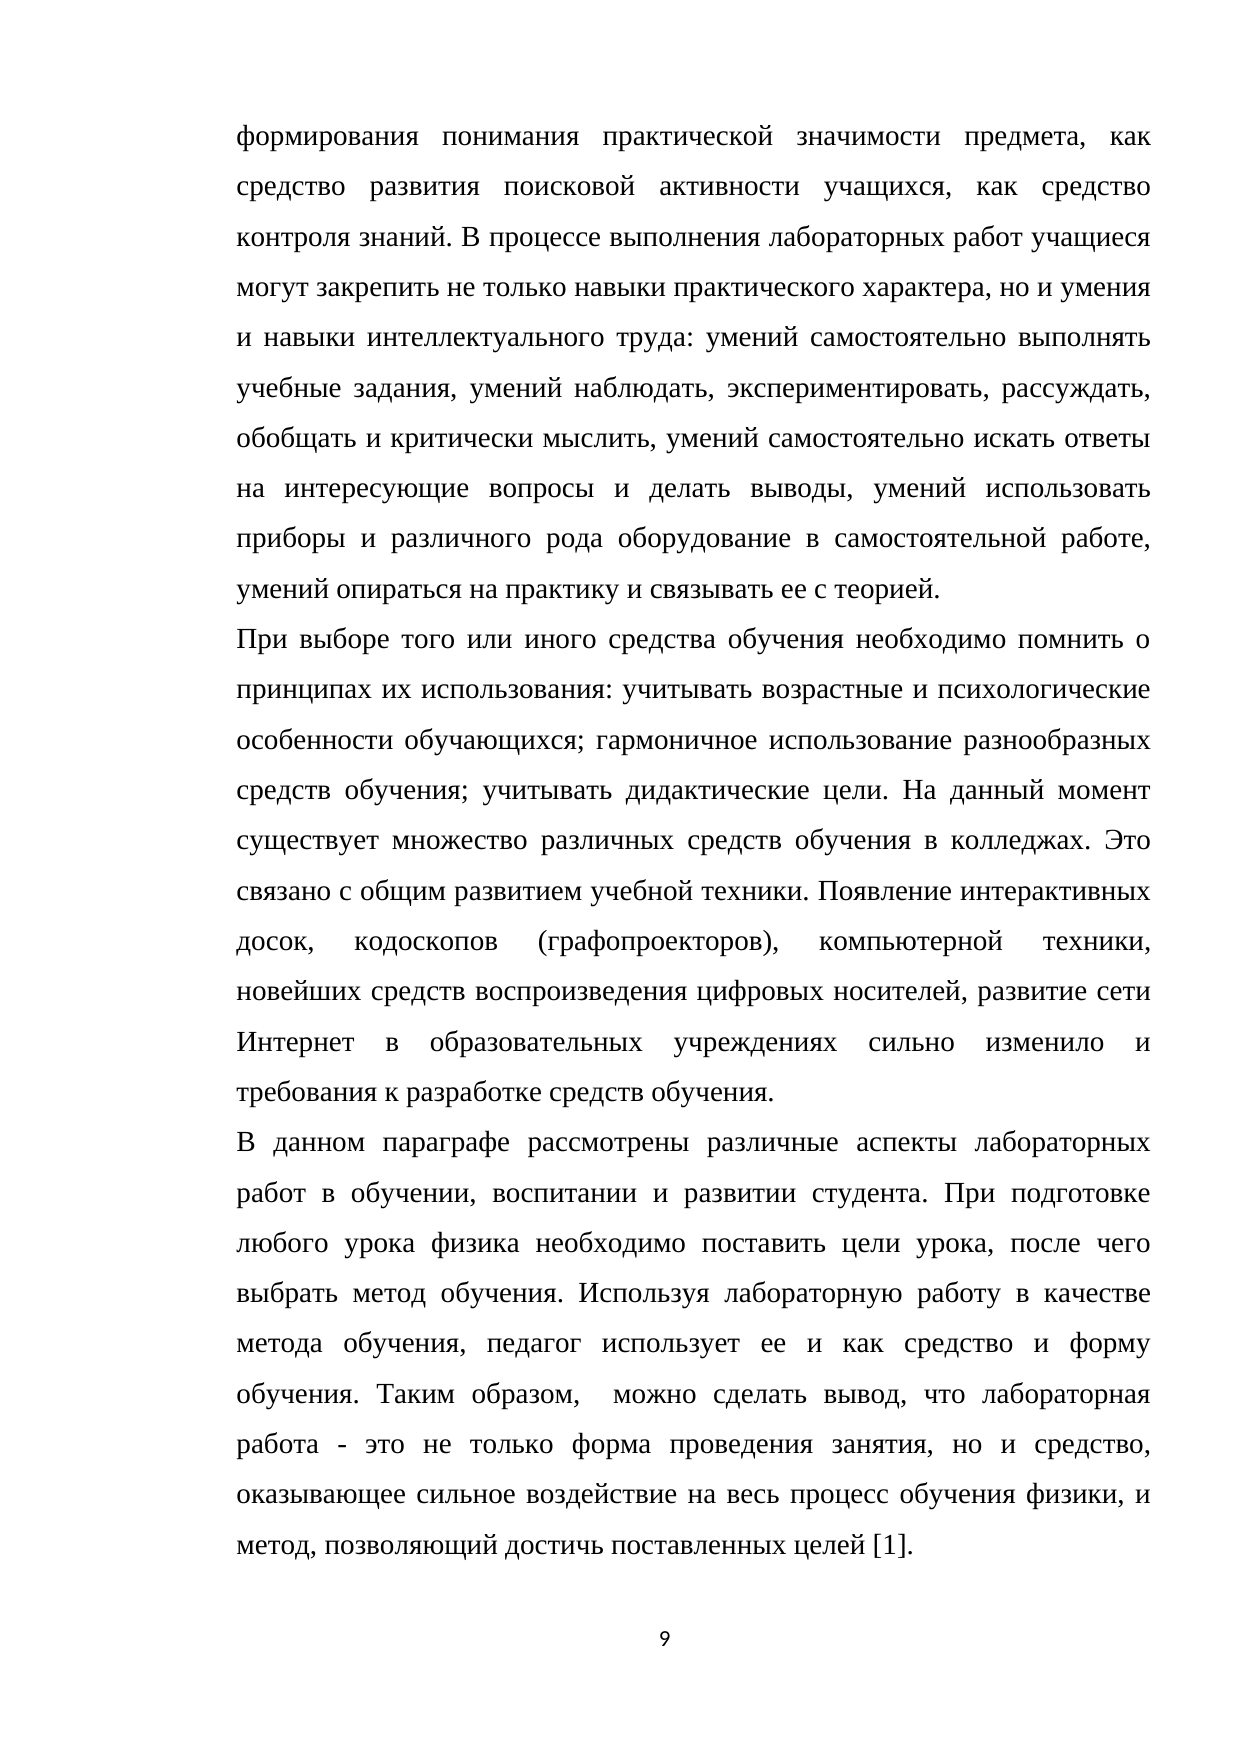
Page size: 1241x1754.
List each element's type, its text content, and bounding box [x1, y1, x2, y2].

text При выборе того или иного средства обучения необходимо помнить о принципах их использования: учитывать возрастные и психологические особенности обучающихся; гармоничное использование разнообразных средств обучения; учитывать дидактические цели. На данный момент существует множество различных средств обучения в колледжах. Это связано с общим развитием учебной техники. Появление интерактивных досок, кодоскопов (графопроекторов), компьютерной техники, новейших средств воспроизведения цифровых носителей, развитие сети Интернет в образовательных учреждениях сильно изменило и требования к разработке средств обучения. [236, 621, 1152, 1108]
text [236, 118, 1152, 604]
text В данном параграфе рассмотрены различные аспекты лабораторных работ в обучении, воспитании и развитии студента. При подготовке любого урока физика необходимо поставить цели урока, после чего выбрать метод обучения. Используя лабораторную работу в качестве метода обучения, педагог использует ее и как средство и форму обучения. Таким образом, можно сделать вывод, что лабораторная работа - это не только форма проведения занятия, но и средство, оказывающее сильное воздействие на весь процесс обучения физики, и метод, позволяющий достичь поставленных целей [1]. [236, 1124, 1152, 1560]
